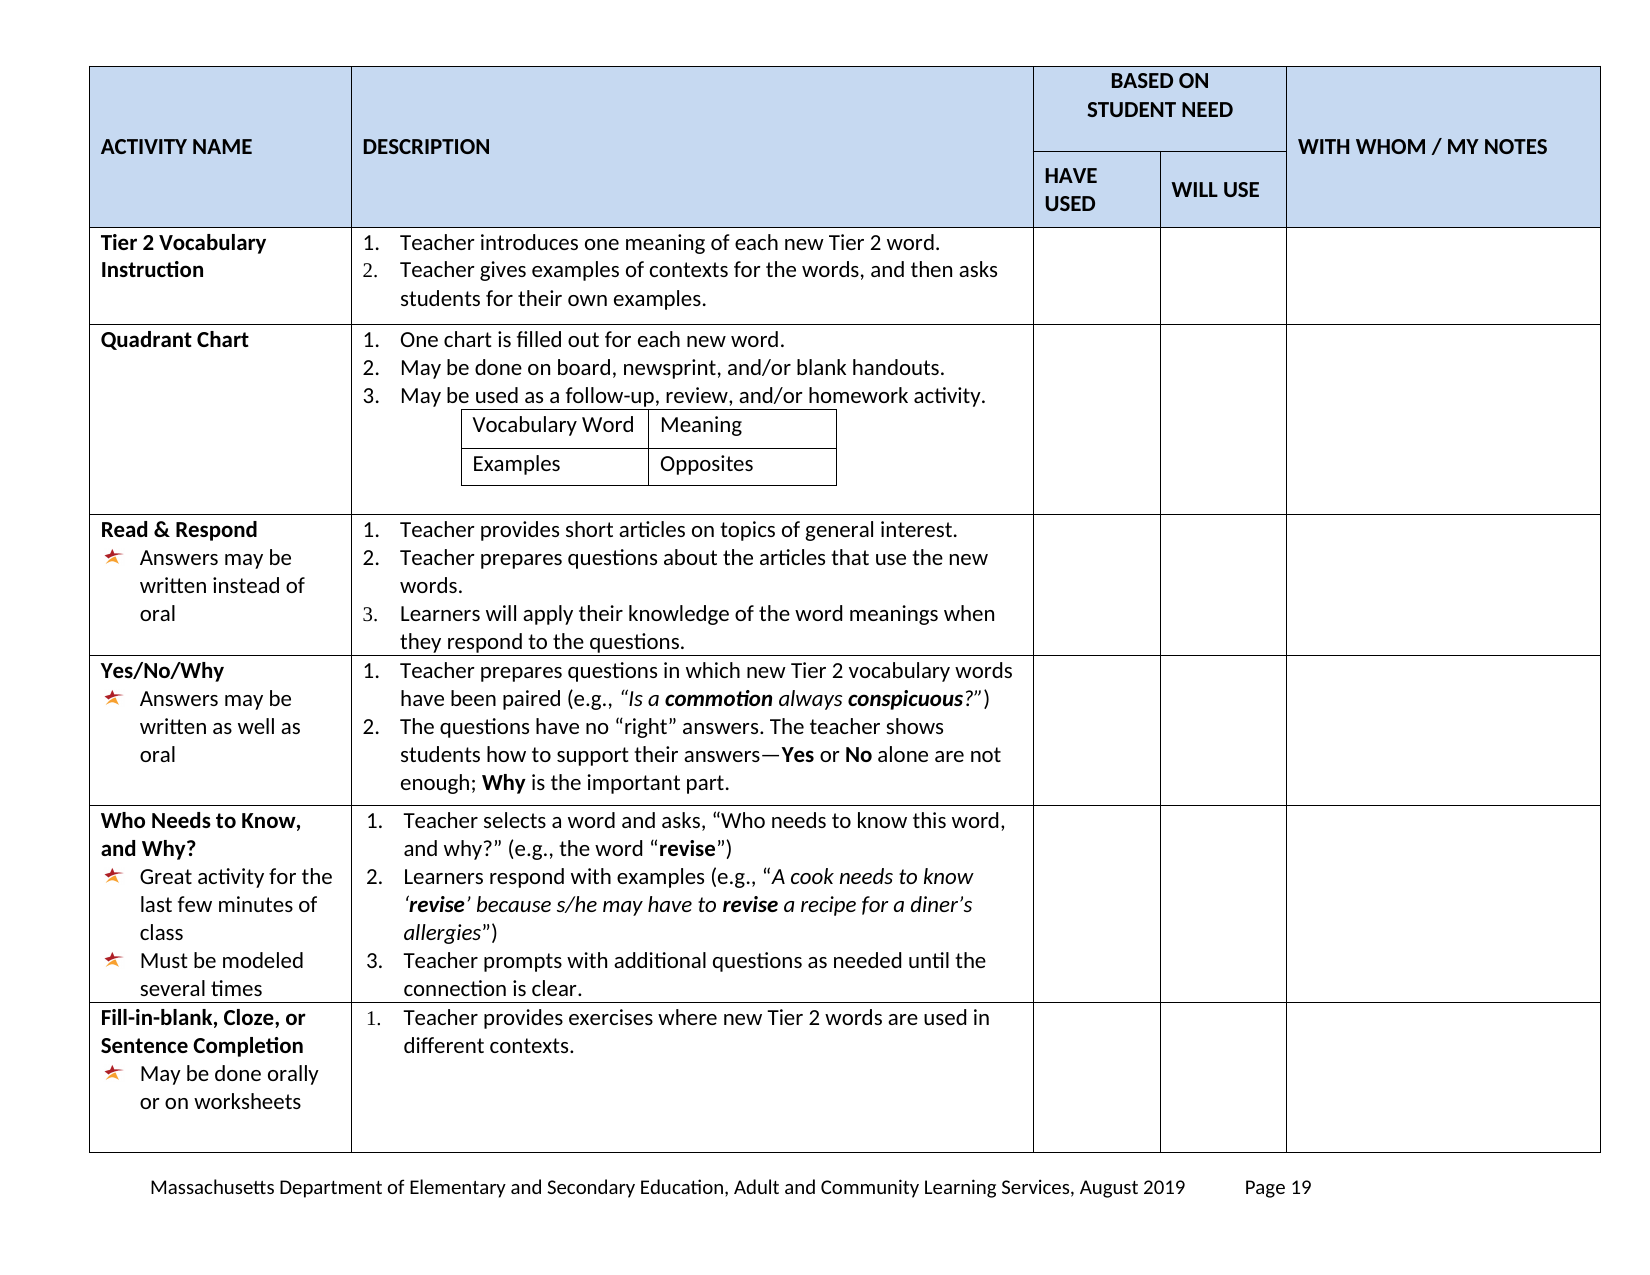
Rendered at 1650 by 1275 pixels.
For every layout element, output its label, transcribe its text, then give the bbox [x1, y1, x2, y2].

picture [103, 689, 125, 707]
picture [103, 867, 125, 885]
table_cell [1161, 325, 1286, 514]
table_header WITH WHOM / MY NOTES [1287, 67, 1600, 227]
table_cell [1034, 656, 1160, 805]
table_cell HAVE USED [1034, 152, 1160, 227]
table_cell [1287, 325, 1600, 514]
table_header DESCRIPTION [352, 67, 1033, 227]
table_cell [1161, 1003, 1286, 1152]
table_cell Yes/No/Why Answers may be written as well as oral [90, 656, 351, 805]
table_cell Quadrant Chart [90, 325, 351, 514]
table_cell WILL USE [1161, 152, 1286, 227]
table_cell [1034, 228, 1160, 324]
table_cell [1287, 228, 1600, 324]
table_cell [1287, 515, 1600, 655]
table_cell [1287, 656, 1600, 805]
table_cell Teacher provides exercises where new Tier 2 words are used in different contexts. [352, 1003, 1033, 1152]
table_cell [1287, 1003, 1600, 1152]
picture [103, 1064, 125, 1082]
table_cell Teacher provides short articles on topics of general interest. Teacher prepares questions about the articles that use the new words. Learners will apply their knowledge of the word meanings when they respond to the questions. [352, 515, 1033, 655]
table_cell Teacher selects a word and asks, “Who needs to know this word, and why?” (e.g., the word “revise”) Learners respond with examples (e.g., “A cook needs to know ‘revise’ because s/he may have to revise a recipe for a diner’s allergies”) Teacher prompts with additional questions as needed until the connection is clear. [352, 806, 1033, 1002]
table_cell Who Needs to Know, and Why? Great activity for the last few minutes of class Must be modeled several times [90, 806, 351, 1002]
table_cell Read & Respond Answers may be written instead of oral [90, 515, 351, 655]
table_cell [1034, 325, 1160, 514]
table_cell [1161, 228, 1286, 324]
table_cell Teacher prepares questions in which new Tier 2 vocabulary words have been paired (e.g., “Is a commotion always conspicuous?”) The questions have no “right” answers. The teacher shows students how to support their answers—Yes or No alone are not enough; Why is the important part. [352, 656, 1033, 805]
table_cell [1287, 806, 1600, 1002]
table_cell [1034, 806, 1160, 1002]
picture [103, 548, 125, 566]
table_cell One chart is filled out for each new word. May be done on board, newsprint, and/or blank handouts. May be used as a follow-up, review, and/or homework activity. [352, 325, 1033, 514]
table_cell [1034, 515, 1160, 655]
table_cell Fill-in-blank, Cloze, or Sentence Completion May be done orally or on worksheets [90, 1003, 351, 1152]
table_header BASED ON STUDENT NEED [1034, 67, 1286, 151]
table_cell [1034, 1003, 1160, 1152]
table_header ACTIVITY NAME [90, 67, 351, 227]
table_cell Tier 2 Vocabulary Instruction [90, 228, 351, 324]
picture [103, 951, 125, 969]
table_cell [1161, 656, 1286, 805]
table_cell [1161, 806, 1286, 1002]
table_cell Teacher introduces one meaning of each new Tier 2 word. Teacher gives examples of contexts for the words, and then asks students for their own examples. [352, 228, 1033, 324]
table_cell [1161, 515, 1286, 655]
